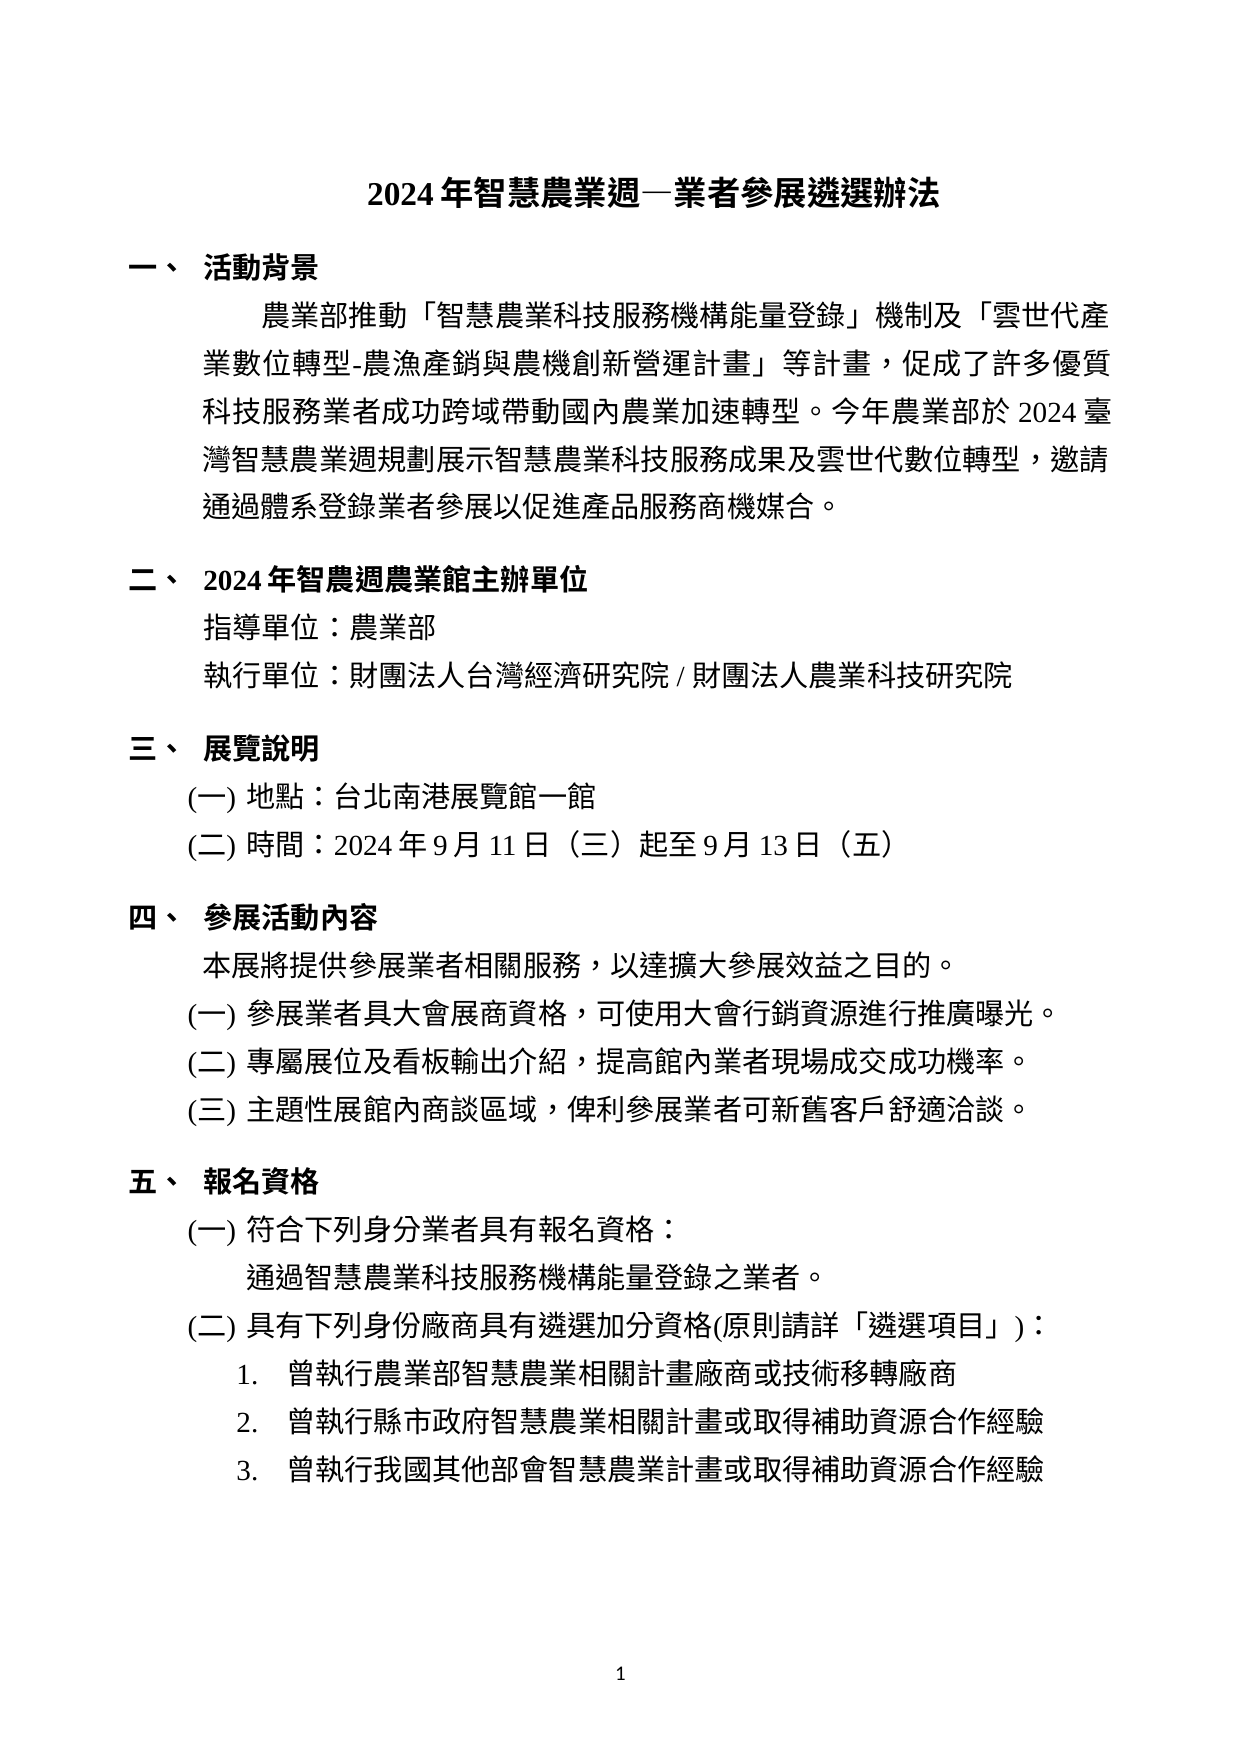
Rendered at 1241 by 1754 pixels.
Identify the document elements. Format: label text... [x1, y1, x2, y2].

list 時間：2024年9月11日（三）起至9月13日（五） [187, 817, 1112, 865]
list 活動背景 [128, 240, 1112, 288]
list 具有下列身份廠商具有遴選加分資格(原則請詳「遴選項目」)： [187, 1298, 1112, 1346]
list 地點：台北南港展覽館一館 [187, 769, 1112, 817]
list 報名資格 [128, 1154, 1112, 1202]
list 展覽說明 [128, 721, 1112, 769]
list 曾執行我國其他部會智慧農業計畫或取得補助資源合作經驗 [236, 1442, 1112, 1490]
text 指導單位：農業部 [203, 600, 1112, 648]
text 農業部推動「智慧農業科技服務機構能量登錄」機制及「雲世代產業數位轉型-農漁產銷與農機創新營運計畫」等計畫，促成了許多優質科技服務業者成功跨域帶動國內農業加速轉型。今年農業部於2024臺灣智慧農業週規劃展示智慧農業科技服務成果及雲世代數位轉型，邀請通過體系登錄業者參展以促進產品服務商機媒合。 [202, 288, 1112, 527]
list 主題性展館內商談區域，俾利參展業者可新舊客戶舒適洽談。 [187, 1082, 1112, 1129]
text 本展將提供參展業者相關服務，以達擴大參展效益之目的。 [202, 938, 1112, 986]
text 2024年智慧農業週—業者參展遴選辦法 [128, 167, 1179, 215]
list 參展業者具大會展商資格，可使用大會行銷資源進行推廣曝光。 [187, 986, 1112, 1034]
list 曾執行縣市政府智慧農業相關計畫或取得補助資源合作經驗 [236, 1394, 1112, 1442]
list 曾執行農業部智慧農業相關計畫廠商或技術移轉廠商 [236, 1346, 1112, 1394]
list 專屬展位及看板輸出介紹，提高館內業者現場成交成功機率。 [187, 1034, 1112, 1082]
text 通過智慧農業科技服務機構能量登錄之業者。 [246, 1250, 1112, 1298]
list 符合下列身分業者具有報名資格： [187, 1202, 1112, 1250]
list 2024年智農週農業館主辦單位 [128, 552, 1112, 600]
list 參展活動內容 [128, 890, 1112, 938]
text 執行單位：財團法人台灣經濟研究院 / 財團法人農業科技研究院 [203, 648, 1112, 696]
